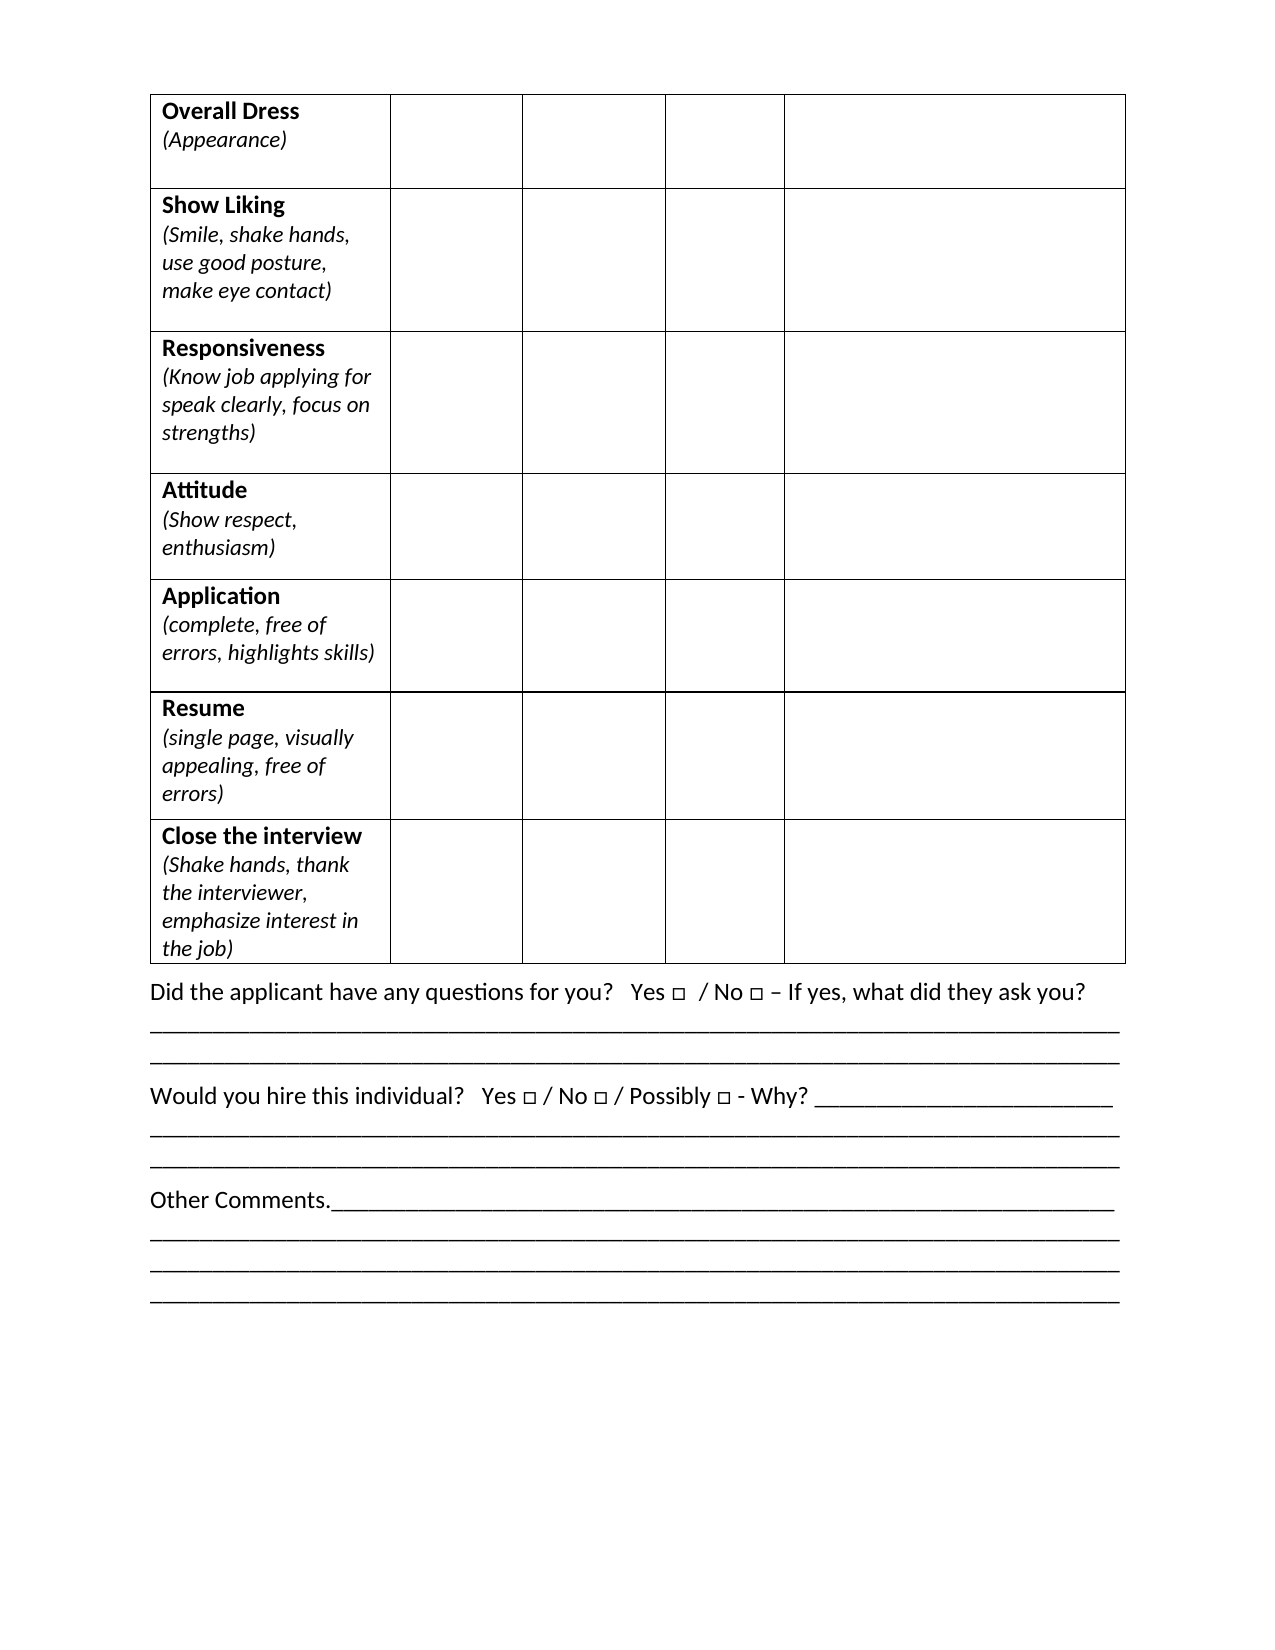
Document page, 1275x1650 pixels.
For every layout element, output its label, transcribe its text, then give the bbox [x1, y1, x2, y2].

text ____________________________________________________________________________________________________________________________________________________________ [150, 1111, 1125, 1172]
table_cell [523, 693, 665, 819]
table_cell Close the interview (Shake hands, thank the interviewer, emphasize interest in the job) [151, 820, 390, 962]
table_cell [785, 189, 1125, 331]
table_cell Responsiveness (Know job applying for speak clearly, focus on strengths) [151, 332, 390, 473]
table_cell [666, 332, 784, 473]
table_cell [666, 95, 784, 188]
table_cell [391, 474, 522, 579]
table_cell [666, 189, 784, 331]
table_cell [785, 474, 1125, 579]
text ______________________________________________________________________________ [150, 1006, 1125, 1037]
table_cell Resume (single page, visually appealing, free of errors) [151, 693, 390, 819]
text Did the applicant have any questions for you? Yes □ / No □ – If yes, what did they ask you? [150, 976, 1125, 1006]
table_cell [523, 474, 665, 579]
table_cell [391, 820, 522, 962]
table_cell Attitude (Show respect, enthusiasm) [151, 474, 390, 579]
table_cell [666, 820, 784, 962]
table_cell [523, 580, 665, 691]
table_cell [391, 580, 522, 691]
table_cell [391, 332, 522, 473]
table_cell [391, 95, 522, 188]
table_cell Application (complete, free of errors, highlights skills) [151, 580, 390, 691]
table_cell [666, 580, 784, 691]
table_cell [785, 693, 1125, 819]
table_cell [785, 820, 1125, 962]
table_cell [523, 95, 665, 188]
table_cell [523, 189, 665, 331]
table_cell [523, 820, 665, 962]
table_cell [666, 474, 784, 579]
table_cell [391, 189, 522, 331]
table_cell [785, 95, 1125, 188]
table_cell [523, 332, 665, 473]
text ______________________________________________________________________________ [150, 1037, 1125, 1067]
text Other Comments._______________________________________________________________ __________________________________________________________________________________________________________________________________________________________________________________________________________________________________________ [150, 1184, 1125, 1306]
table_cell [391, 693, 522, 819]
table_cell Show Liking (Smile, shake hands, use good posture, make eye contact) [151, 189, 390, 331]
table_cell [785, 580, 1125, 691]
table_cell [785, 332, 1125, 473]
table_cell Overall Dress (Appearance) [151, 95, 390, 188]
text Would you hire this individual? Yes □ / No □ / Possibly □ - Why? ________________________ [150, 1080, 1125, 1111]
table_cell [666, 693, 784, 819]
